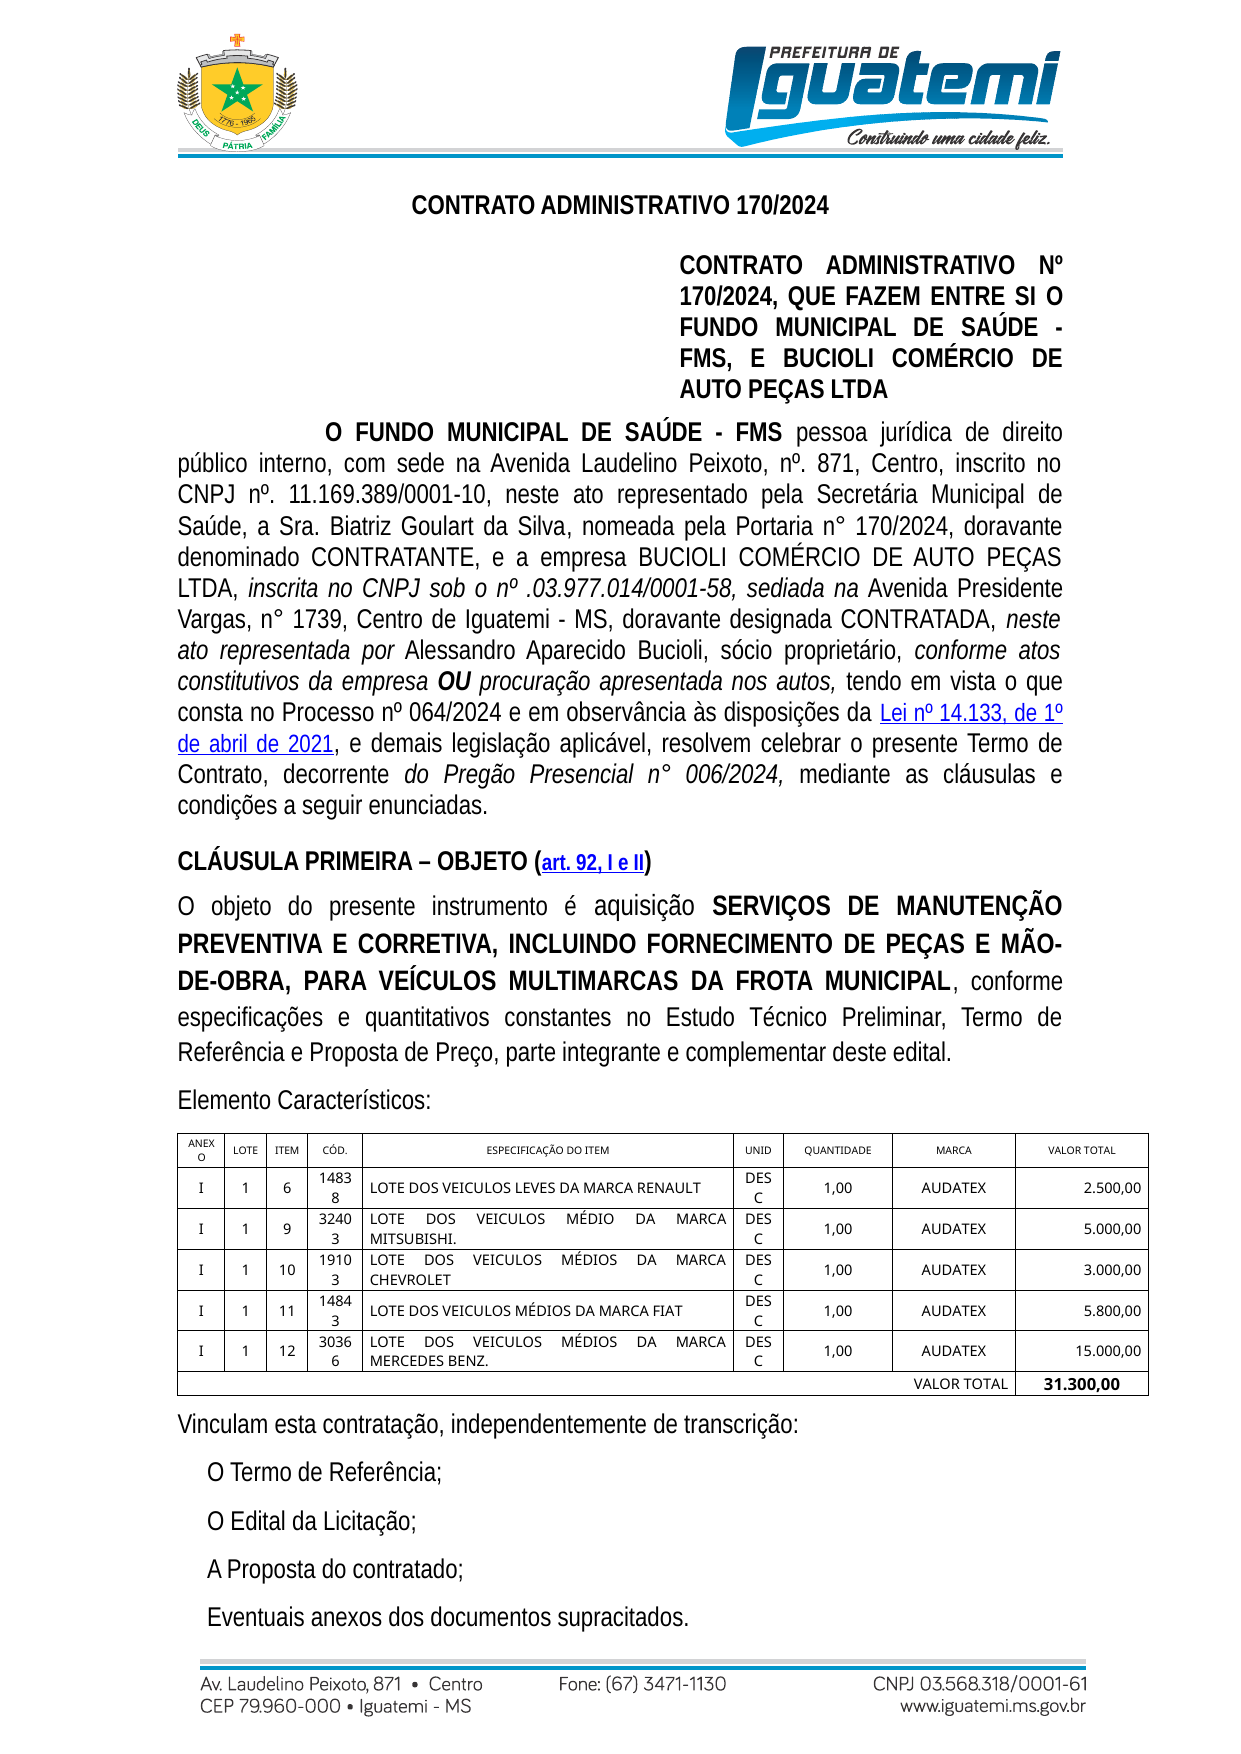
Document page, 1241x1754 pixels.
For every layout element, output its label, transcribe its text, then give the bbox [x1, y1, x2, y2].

table_cell 1,00 [784, 1331, 892, 1371]
table_cell 9 [267, 1209, 307, 1249]
table_cell 15.000,00 [1016, 1331, 1148, 1371]
table_cell 1 [225, 1291, 266, 1330]
table_cell AUDATEX [893, 1209, 1015, 1249]
table_header ANEXO [178, 1134, 224, 1167]
text O Edital da Licitação; [207, 1505, 1063, 1536]
table_cell 12 [267, 1331, 307, 1371]
text O objeto do presente instrumento é aquisição SERVIÇOS DE MANUTENÇÃO PREVENTIVA E CORRETIVA, INCLUINDO FORNECIMENTO DE PEÇAS E MÃO-DE-OBRA, PARA VEÍCULOS MULTIMARCAS DA FROTA MUNICIPAL, conforme especificações e quantitativos constantes no Estudo Técnico Preliminar, Termo de Referência e Proposta de Preço, parte integrante e complementar deste edital. [177, 888, 1063, 1067]
text O Termo de Referência; [207, 1457, 1063, 1488]
table_cell 1,00 [784, 1209, 892, 1249]
table_cell 6 [267, 1168, 307, 1208]
text CONTRATO ADMINISTRATIVO 170/2024 [177, 189, 1063, 220]
table_cell DESC [734, 1331, 783, 1371]
table_cell 19103 [308, 1250, 362, 1289]
table_cell AUDATEX [893, 1250, 1015, 1289]
table_cell 11 [267, 1291, 307, 1330]
table_cell AUDATEX [893, 1291, 1015, 1330]
text CLÁUSULA PRIMEIRA – OBJETO (art. 92, I e II) [177, 845, 1063, 876]
table_header QUANTIDADE [784, 1134, 892, 1167]
text Eventuais anexos dos documentos supracitados. [207, 1601, 1063, 1632]
table_cell I [178, 1291, 224, 1330]
table_cell 31.300,00 [1016, 1372, 1148, 1395]
table_cell DESC [734, 1209, 783, 1249]
table_cell 1,00 [784, 1250, 892, 1289]
table_cell LOTE DOS VEICULOS MÉDIOS DA MARCA CHEVROLET [363, 1250, 733, 1289]
text O FUNDO MUNICIPAL DE SAÚDE - FMS pessoa jurídica de direito público interno, com sede na Avenida Laudelino Peixoto, nº. 871, Centro, inscrito no CNPJ nº. 11.169.389/0001-10, neste ato representado pela Secretária Municipal de Saúde, a Sra. Biatriz Goulart da Silva, nomeada pela Portaria n° 170/2024, doravante denominado CONTRATANTE, e a empresa BUCIOLI COMÉRCIO DE AUTO PEÇAS LTDA, inscrita no CNPJ sob o nº .03.977.014/0001-58, sediada na Avenida Presidente Vargas, n° 1739, Centro de Iguatemi - MS, doravante designada CONTRATADA, neste ato representada por Alessandro Aparecido Bucioli, sócio proprietário, conforme atos constitutivos da empresa OU procuração apresentada nos autos, tendo em vista o que consta no Processo nº 064/2024 e em observância às disposições da Lei nº 14.133, de 1º de abril de 2021, e demais legislação aplicável, resolvem celebrar o presente Termo de Contrato, decorrente do Pregão Presencial n° 006/2024, mediante as cláusulas e condições a seguir enunciadas. [177, 416, 1063, 820]
table_cell LOTE DOS VEICULOS LEVES DA MARCA RENAULT [363, 1168, 733, 1208]
table_cell LOTE DOS VEICULOS MÉDIOS DA MARCA FIAT [363, 1291, 733, 1330]
table_header ESPECIFICAÇÃO DO ITEM [363, 1134, 733, 1167]
table_cell I [178, 1209, 224, 1249]
text Vinculam esta contratação, independentemente de transcrição: [177, 1408, 1063, 1439]
table_cell 5.000,00 [1016, 1209, 1148, 1249]
table_cell 10 [267, 1250, 307, 1289]
table_header CÓD. [308, 1134, 362, 1167]
table_cell LOTE DOS VEICULOS MÉDIOS DA MARCA MERCEDES BENZ. [363, 1331, 733, 1371]
table_cell DESC [734, 1250, 783, 1289]
table_header VALOR TOTAL [1016, 1134, 1148, 1167]
table_cell DESC [734, 1168, 783, 1208]
table_cell 14838 [308, 1168, 362, 1208]
text CONTRATO ADMINISTRATIVO Nº 170/2024, QUE FAZEM ENTRE SI O FUNDO MUNICIPAL DE SAÚDE - FMS, E BUCIOLI COMÉRCIO DE AUTO PEÇAS LTDA [679, 249, 1063, 404]
table_header LOTE [225, 1134, 266, 1167]
table_cell I [178, 1331, 224, 1371]
table_cell 32403 [308, 1209, 362, 1249]
text A Proposta do contratado; [207, 1553, 1063, 1584]
table_cell 5.800,00 [1016, 1291, 1148, 1330]
table_cell 1 [225, 1331, 266, 1371]
table_cell I [178, 1250, 224, 1289]
table_cell 3.000,00 [1016, 1250, 1148, 1289]
table_cell AUDATEX [893, 1331, 1015, 1371]
table_cell DESC [734, 1291, 783, 1330]
table_cell 1 [225, 1168, 266, 1208]
table_cell 1 [225, 1250, 266, 1289]
table_header UNID [734, 1134, 783, 1167]
table_header MARCA [893, 1134, 1015, 1167]
table_cell I [178, 1168, 224, 1208]
text Elemento Característicos: [177, 1084, 1063, 1116]
table_cell VALOR TOTAL [178, 1372, 1015, 1395]
table_header ITEM [267, 1134, 307, 1167]
table_cell 2.500,00 [1016, 1168, 1148, 1208]
table_cell 1,00 [784, 1291, 892, 1330]
table_cell 1 [225, 1209, 266, 1249]
table_cell AUDATEX [893, 1168, 1015, 1208]
table_cell 1,00 [784, 1168, 892, 1208]
table_cell LOTE DOS VEICULOS MÉDIO DA MARCA MITSUBISHI. [363, 1209, 733, 1249]
table_cell 30366 [308, 1331, 362, 1371]
table_cell 14843 [308, 1291, 362, 1330]
